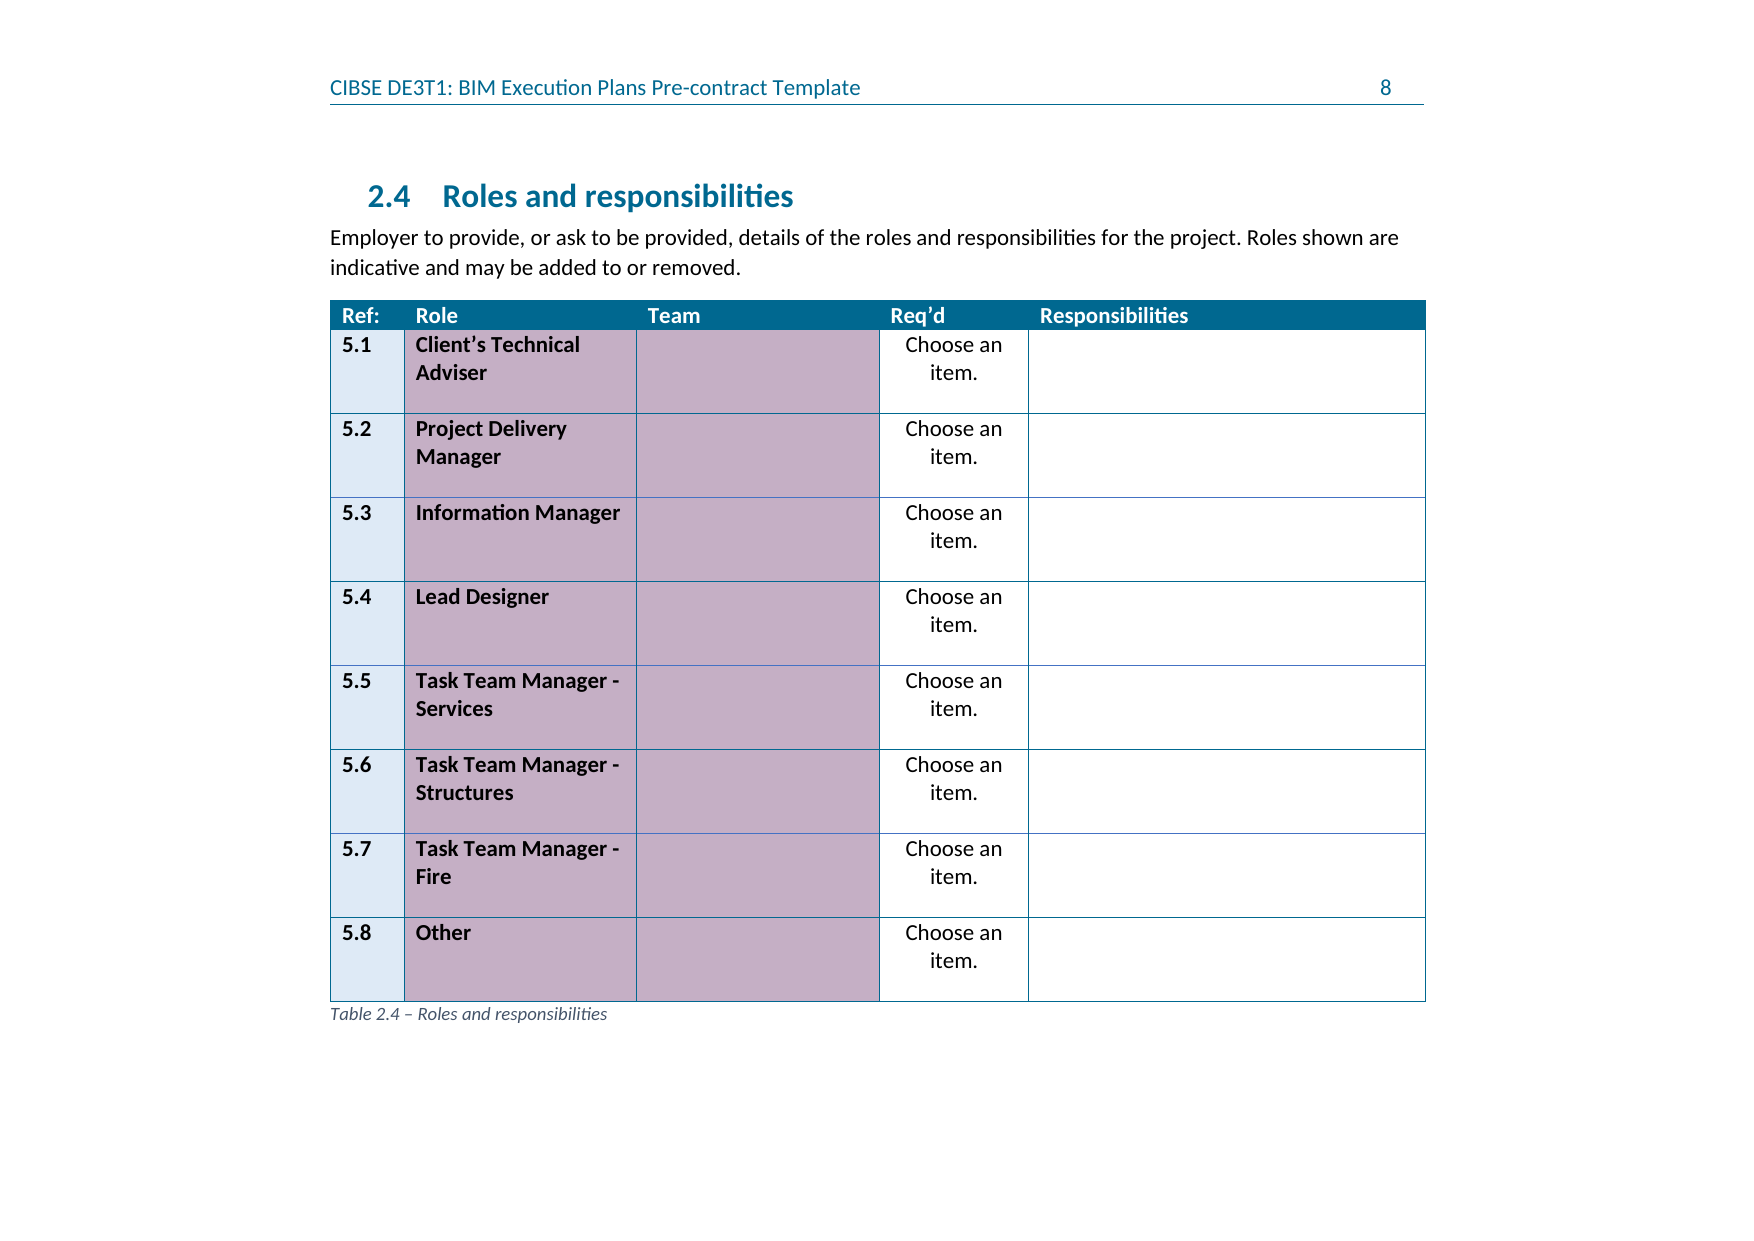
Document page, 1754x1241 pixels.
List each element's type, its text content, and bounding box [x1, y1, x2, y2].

table_cell [637, 834, 879, 917]
table_cell 5.8 [331, 918, 404, 1001]
table_cell [1029, 750, 1425, 833]
table_cell Other [405, 918, 636, 1001]
table_cell 5.1 [331, 330, 404, 413]
table_header Role [405, 301, 636, 329]
table_cell Lead Designer [405, 582, 636, 665]
table_header Ref: [331, 301, 404, 329]
table_cell [1029, 834, 1425, 917]
table_cell 5.6 [331, 750, 404, 833]
table_cell [637, 666, 879, 749]
table_header Team [637, 301, 879, 329]
table_cell [1029, 918, 1425, 1001]
table_cell 5.2 [331, 414, 404, 497]
table_cell Task Team Manager - Services [405, 666, 636, 749]
table_cell [637, 498, 879, 581]
table_header Req’d [880, 301, 1028, 329]
subtitle Roles and responsibilities [367, 175, 1424, 216]
text Table 2.4 – Roles and responsibilities [330, 1002, 1424, 1025]
table_cell Task Team Manager - Fire [405, 834, 636, 917]
table_cell 5.5 [331, 666, 404, 749]
table_header Responsibilities [1029, 301, 1425, 329]
table_cell [1029, 498, 1425, 581]
table_cell Project Delivery Manager [405, 414, 636, 497]
table_cell [1029, 330, 1425, 413]
table_cell [1029, 666, 1425, 749]
table_cell [637, 330, 879, 413]
table_cell Information Manager [405, 498, 636, 581]
table_cell Task Team Manager - Structures [405, 750, 636, 833]
table_cell [637, 750, 879, 833]
text Employer to provide, or ask to be provided, details of the roles and responsibilities for the project. Roles shown are indicative and may be added to or removed. [330, 223, 1424, 281]
table_cell [637, 414, 879, 497]
table_cell Client’s Technical Adviser [405, 330, 636, 413]
table_cell 5.3 [331, 498, 404, 581]
table_cell [637, 918, 879, 1001]
table_cell 5.4 [331, 582, 404, 665]
table_cell [1029, 414, 1425, 497]
table_cell [637, 582, 879, 665]
table_cell 5.7 [331, 834, 404, 917]
table_cell [1029, 582, 1425, 665]
